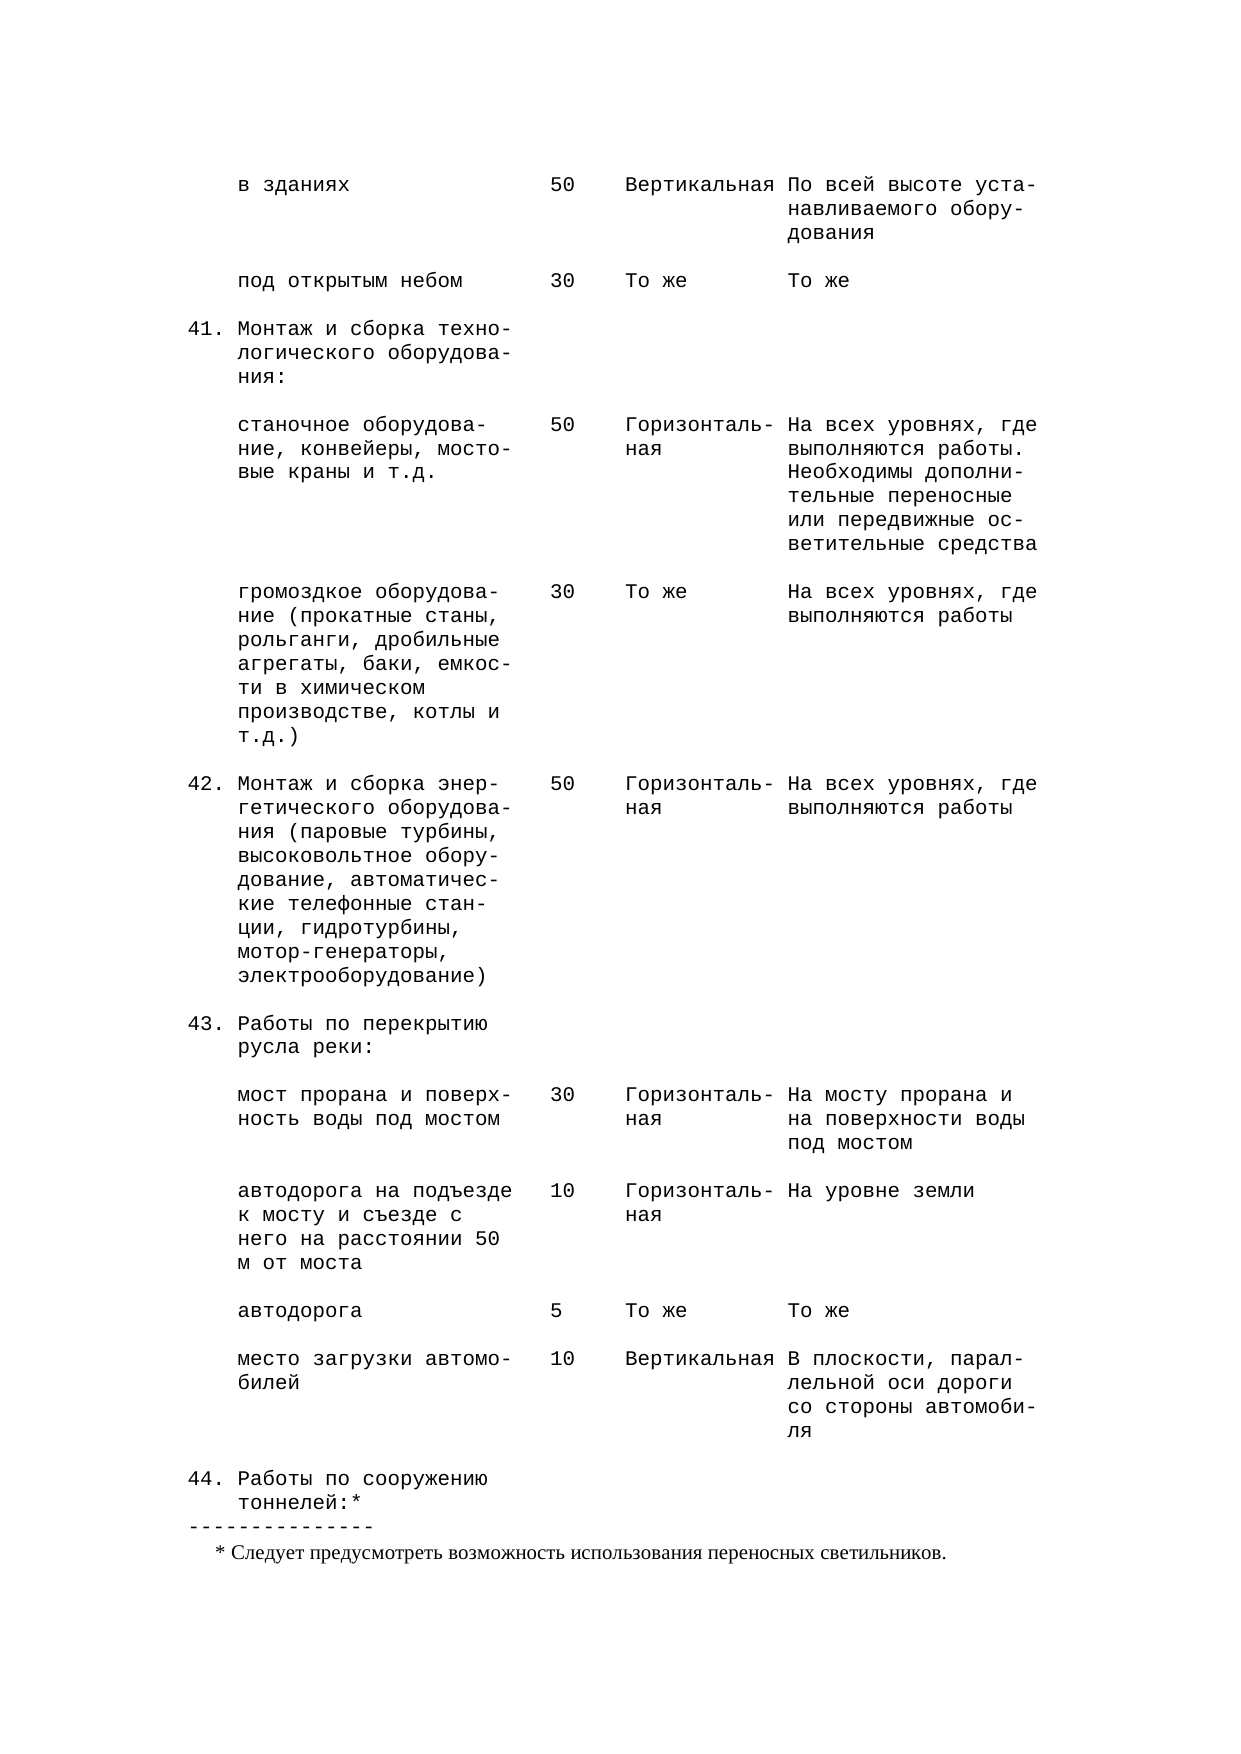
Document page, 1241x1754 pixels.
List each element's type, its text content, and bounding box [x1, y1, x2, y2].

text * Следует предусмотреть возможность использования переносных светильников. [187, 1539, 1053, 1564]
text него на расстоянии 50 [187, 1228, 1053, 1252]
text или передвижные ос- [187, 509, 1053, 533]
text билей лельной оси дороги [187, 1372, 1053, 1396]
text 43. Работы по перекрытию [187, 1012, 1053, 1036]
text в зданиях 50 Вертикальная По всей высоте уста- [187, 174, 1053, 198]
text вые краны и т.д. Необходимы дополни- [187, 461, 1053, 485]
text 42. Монтаж и сборка энер- 50 Горизонталь- На всех уровнях, где [187, 773, 1053, 797]
text русла реки: [187, 1036, 1053, 1060]
text дование, автоматичес- [187, 869, 1053, 893]
text к мосту и съезде с ная [187, 1204, 1053, 1228]
text ти в химическом [187, 677, 1053, 701]
text ля [187, 1420, 1053, 1444]
text навливаемого обору- [187, 198, 1053, 222]
text под мостом [187, 1132, 1053, 1156]
text логического оборудова- [187, 342, 1053, 366]
text гетического оборудова- ная выполняются работы [187, 797, 1053, 821]
text под открытым небом 30 То же То же [187, 270, 1053, 294]
text агрегаты, баки, емкос- [187, 653, 1053, 677]
text 44. Работы по сооружению [187, 1468, 1053, 1492]
text мост прорана и поверх- 30 Горизонталь- На мосту прорана и [187, 1084, 1053, 1108]
text ние, конвейеры, мосто- ная выполняются работы. [187, 437, 1053, 461]
text кие телефонные стан- [187, 893, 1053, 917]
text ции, гидротурбины, [187, 917, 1053, 941]
text со стороны автомоби- [187, 1396, 1053, 1420]
text --------------- [187, 1516, 1053, 1539]
text станочное оборудова- 50 Горизонталь- На всех уровнях, где [187, 413, 1053, 437]
text м от моста [187, 1252, 1053, 1276]
text ветительные средства [187, 533, 1053, 557]
text электрооборудование) [187, 964, 1053, 988]
text ния: [187, 366, 1053, 389]
text автодорога 5 То же То же [187, 1300, 1053, 1324]
text высоковольтное обору- [187, 845, 1053, 869]
text тельные переносные [187, 485, 1053, 509]
text 41. Монтаж и сборка техно- [187, 318, 1053, 342]
text ность воды под мостом ная на поверхности воды [187, 1108, 1053, 1132]
text т.д.) [187, 725, 1053, 749]
text автодорога на подъезде 10 Горизонталь- На уровне земли [187, 1180, 1053, 1204]
text ние (прокатные станы, выполняются работы [187, 605, 1053, 629]
text тоннелей:* [187, 1492, 1053, 1516]
text ния (паровые турбины, [187, 821, 1053, 845]
text рольганги, дробильные [187, 629, 1053, 653]
text дования [187, 222, 1053, 246]
text место загрузки автомо- 10 Вертикальная В плоскости, парал- [187, 1348, 1053, 1372]
text производстве, котлы и [187, 701, 1053, 725]
text громоздкое оборудова- 30 То же На всех уровнях, где [187, 581, 1053, 605]
text мотор-генераторы, [187, 941, 1053, 964]
